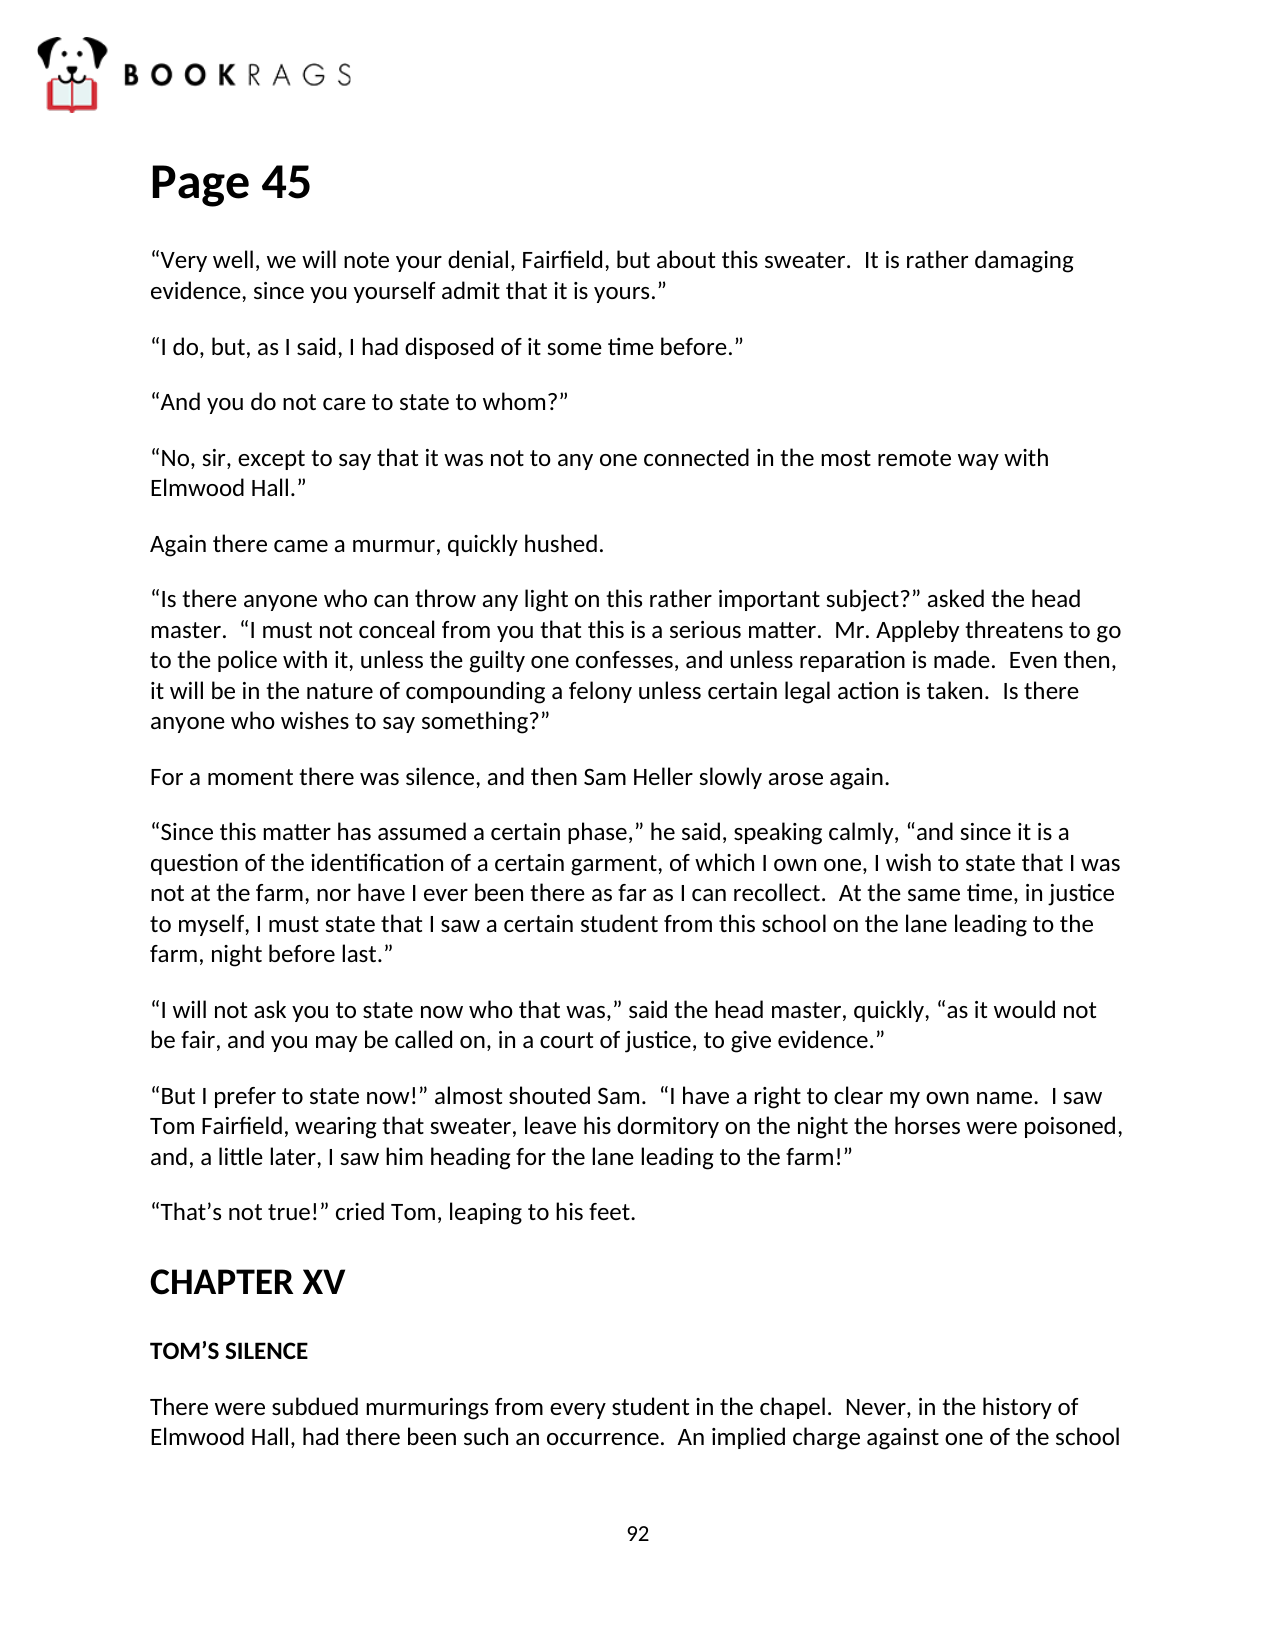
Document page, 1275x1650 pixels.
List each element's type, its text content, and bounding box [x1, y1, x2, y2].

text “But I prefer to state now!” almost shouted Sam. “I have a right to clear my own name. I saw Tom Fairfield, wearing that sweater, leave his dormitory on the night the horses were poisoned, and, a little later, I saw him heading for the lane leading to the farm!” [150, 1080, 1125, 1172]
text “And you do not care to state to whom?” [150, 386, 1125, 417]
text “No, sir, except to say that it was not to any one connected in the most remote way with Elmwood Hall.” [150, 442, 1125, 503]
text “Is there anyone who can throw any light on this rather important subject?” asked the head master. “I must not conceal from you that this is a serious matter. Mr. Appleby threatens to go to the police with it, unless the guilty one confesses, and unless reparation is made. Even then, it will be in the nature of compounding a felony unless certain legal action is taken. Is there anyone who wishes to say something?” [150, 583, 1125, 736]
picture [37, 37, 351, 113]
text For a moment there was silence, and then Sam Heller slowly arose again. [150, 761, 1125, 791]
text “Very well, we will note your denial, Fairfield, but about this sweater. It is rather damaging evidence, since you yourself admit that it is yours.” [150, 244, 1125, 306]
text Page 45 [150, 150, 1125, 211]
text CHAPTER XV [150, 1258, 1125, 1304]
text “Since this matter has assumed a certain phase,” he said, speaking calmly, “and since it is a question of the identification of a certain garment, of which I own one, I wish to state that I was not at the farm, nor have I ever been there as far as I can recollect. At the same time, in justice to myself, I must state that I saw a certain student from this school on the lane leading to the farm, night before last.” [150, 816, 1125, 969]
text “I do, but, as I said, I had disposed of it some time before.” [150, 331, 1125, 361]
text “That’s not true!” cried Tom, leaping to his feet. [150, 1197, 1125, 1227]
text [150, 1391, 1125, 1452]
text TOM’S SILENCE [150, 1335, 1125, 1366]
text “I will not ask you to state now who that was,” said the head master, quickly, “as it would not be fair, and you may be called on, in a court of justice, to give evidence.” [150, 994, 1125, 1055]
text Again there came a murmur, quickly hushed. [150, 528, 1125, 558]
